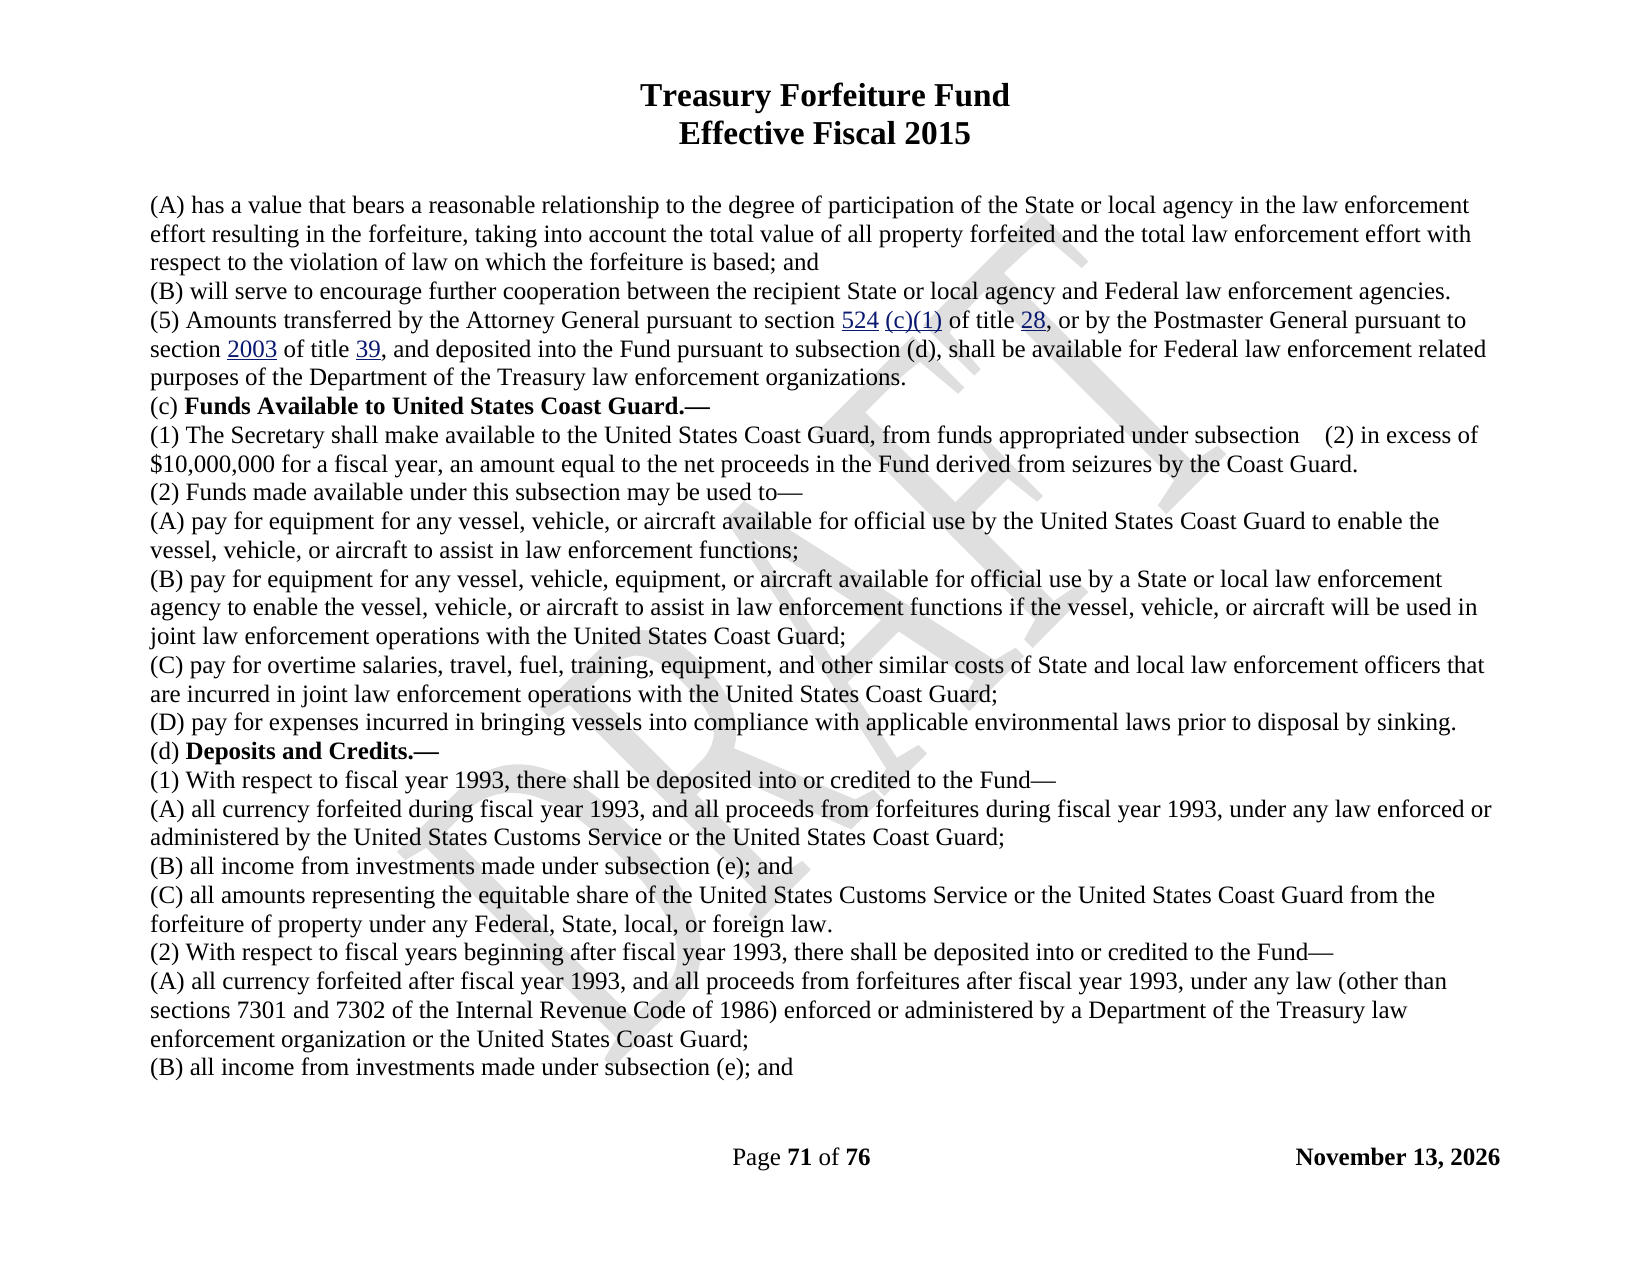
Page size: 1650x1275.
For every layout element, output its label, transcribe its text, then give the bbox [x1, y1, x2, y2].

text (1) With respect to fiscal year 1993, there shall be deposited into or credited to the Fund— [150, 765, 1500, 794]
text (2) With respect to fiscal years beginning after fiscal year 1993, there shall be deposited into or credited to the Fund— [150, 937, 1500, 966]
text (c) Funds Available to Guard.— [150, 391, 1500, 420]
text (D) pay for expenses incurred in bringing vessels into compliance with applicable environmental laws prior to disposal by sinking. [150, 707, 1500, 736]
text (B) pay for equipment for any vessel, vehicle, equipment, or aircraft available for official use by a State or local law enforcement agency to enable the vessel, vehicle, or aircraft to assist in law enforcement functions if the vessel, vehicle, or aircraft will be used in joint law enforcement operations with the United States Coast Guard; [150, 564, 1500, 650]
text (C) pay for overtime salaries, travel, fuel, training, equipment, and other similar costs of State and local law enforcement officers that are incurred in joint law enforcement operations with the United States Coast Guard; [150, 650, 1500, 707]
text (5) Amounts transferred by the Attorney General pursuant to section 524 (c)(1) of title 28, or by the Postmaster General pursuant to section 2003 of title 39, and deposited into the Fund pursuant to subsection (d), shall be available for Federal law enforcement related purposes of the Department of the Treasury law enforcement organizations. [150, 305, 1500, 391]
text (B) all income from investments made under subsection (e); and [150, 1052, 1500, 1081]
text (B) will serve to encourage further cooperation between the recipient State or local agency and Federal law enforcement agencies. [150, 276, 1500, 305]
text (d) Deposits and Credits.— [150, 736, 1500, 765]
text (A) all currency forfeited during fiscal year 1993, and all proceeds from forfeitures during fiscal year 1993, under any law enforced or administered by the United States Customs Service or the United States Coast Guard; [150, 794, 1500, 851]
text (1) The Secretary shall make available to the United States Coast Guard, from funds appropriated under subsection (2) in excess of $10,000,000 for a fiscal year, an amount equal to the net proceeds in the Fund derived from seizures by the Coast Guard. [150, 420, 1500, 477]
text (A) all currency forfeited after fiscal year 1993, and all proceeds from forfeitures after fiscal year 1993, under any law (other than sections 7301 and 7302 of the Internal Revenue Code of 1986) enforced or administered by a Department of the Treasury law enforcement organization or the United States Coast Guard; [150, 966, 1500, 1052]
text (C) all amounts representing the equitable share of the United States Customs Service or the United States Coast Guard from the forfeiture of property under any Federal, State, local, or foreign law. [150, 880, 1500, 937]
text (A) pay for equipment for any vessel, vehicle, or aircraft available for official use by the United States Coast Guard to enable the vessel, vehicle, or aircraft to assist in law enforcement functions; [150, 506, 1500, 564]
text (2) Funds made available under this subsection may be used to— [150, 477, 1500, 506]
text (B) all income from investments made under subsection (e); and [150, 851, 1500, 880]
text (A) has a value that bears a reasonable relationship to the degree of participation of the State or local agency in the law enforcement effort resulting in the forfeiture, taking into account the total value of all property forfeited and the total law enforcement effort with respect to the violation of law on which the forfeiture is based; and [150, 190, 1500, 276]
